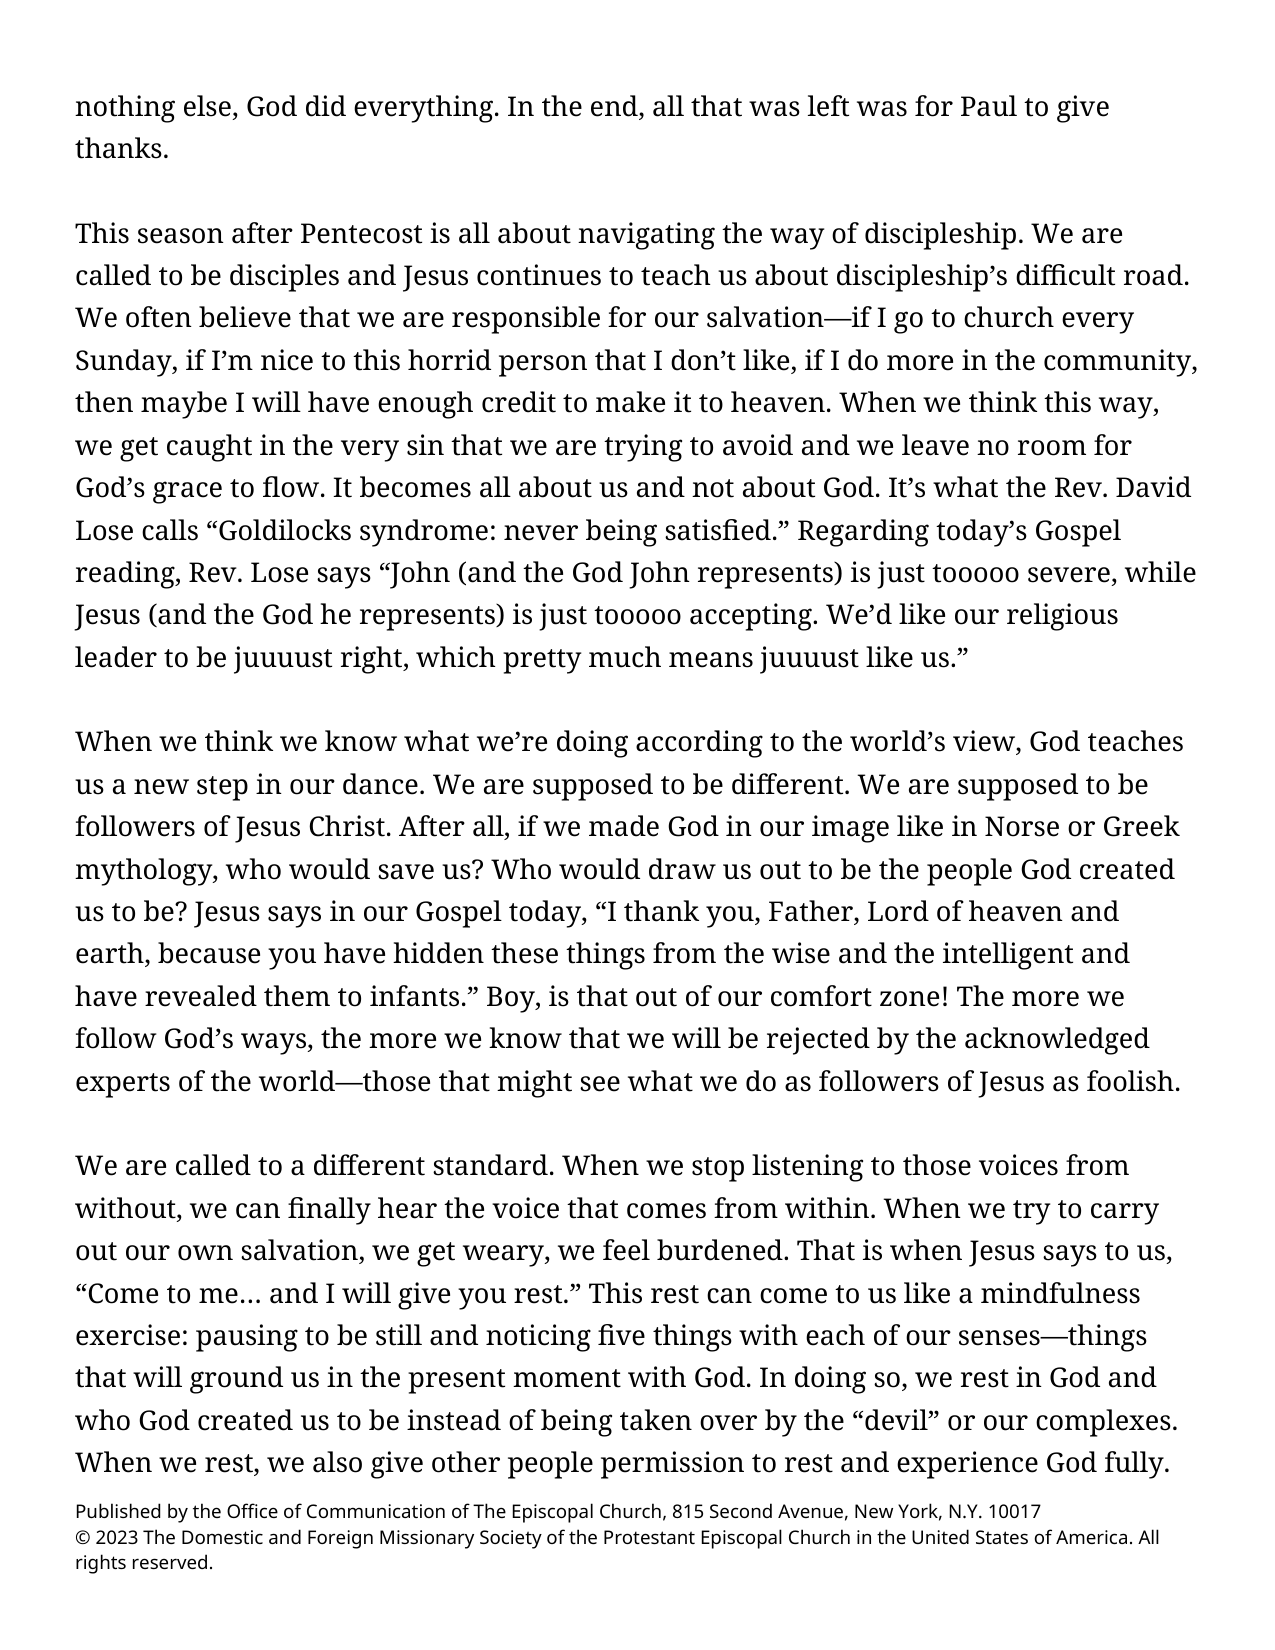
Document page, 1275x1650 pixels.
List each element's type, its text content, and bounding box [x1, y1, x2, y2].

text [75, 87, 1200, 166]
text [75, 1147, 1200, 1481]
text When we think we know what we’re doing according to the world’s view, God teaches us a new step in our dance. We are supposed to be different. We are supposed to be followers of Jesus Christ. After all, if we made God in our image like in Norse or Greek mythology, who would save us? Who would draw us out to be the people God created us to be? Jesus says in our Gospel today, “I thank you, Father, Lord of heaven and earth, because you have hidden these things from the wise and the intelligent and have revealed them to infants.” Boy, is that out of our comfort zone! The more we follow God’s ways, the more we know that we will be rejected by the acknowledged experts of the world—those that might see what we do as followers of Jesus as foolish. [75, 723, 1200, 1099]
text This season after Pentecost is all about navigating the way of discipleship. We are called to be disciples and Jesus continues to teach us about discipleship’s difficult road. We often believe that we are responsible for our salvation—if I go to church every Sunday, if I’m nice to this horrid person that I don’t like, if I do more in the community, then maybe I will have enough credit to make it to heaven. When we think this way, we get caught in the very sin that we are trying to avoid and we leave no room for God’s grace to flow. It becomes all about us and not about God. It’s what the Rev. David Lose calls “Goldilocks syndrome: never being satisfied.” Regarding today’s Gospel reading, Rev. Lose says “John (and the God John represents) is just tooooo severe, while Jesus (and the God he represents) is just tooooo accepting. We’d like our religious leader to be juuuust right, which pretty much means juuuust like us.” [75, 214, 1200, 675]
